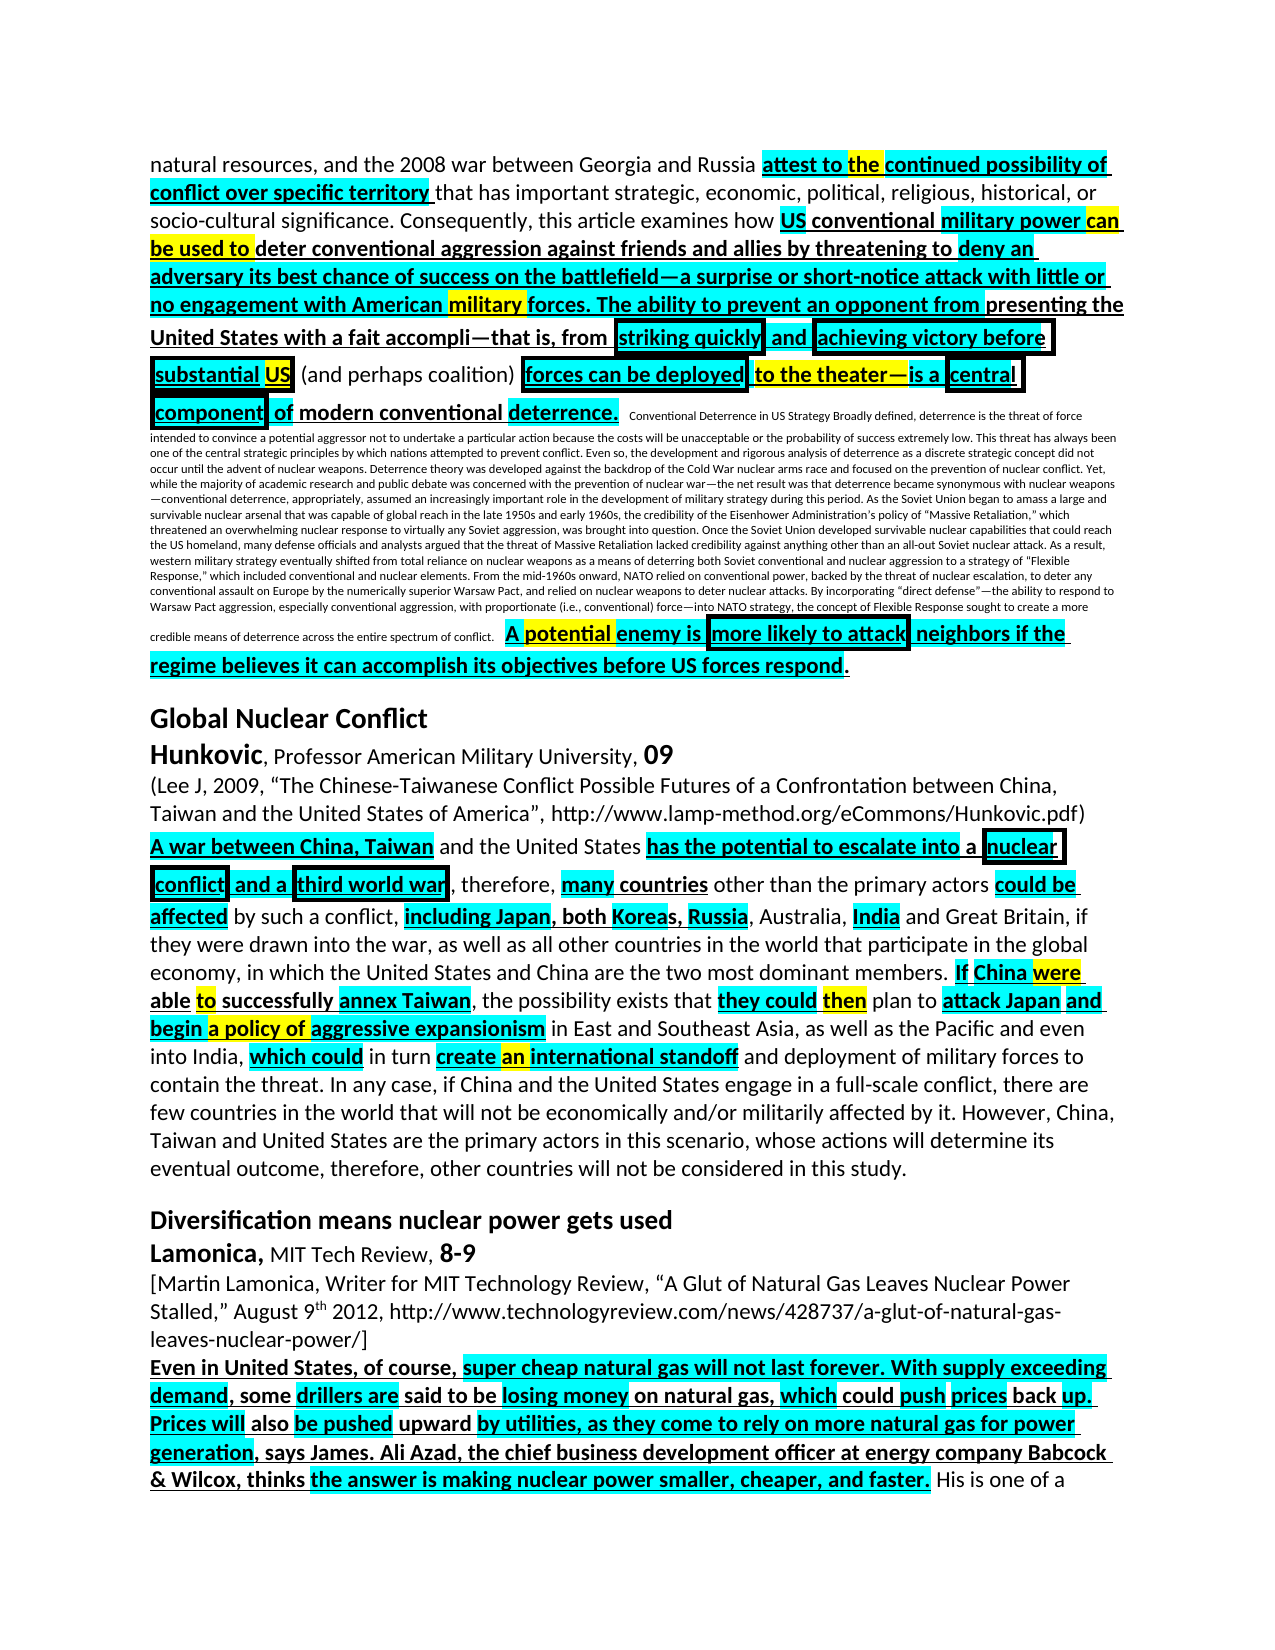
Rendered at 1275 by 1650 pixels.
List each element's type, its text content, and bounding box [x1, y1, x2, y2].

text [150, 1353, 1125, 1494]
text (Lee J, 2009, “The Chinese-Taiwanese Conflict Possible Futures of a Confrontation between China, Taiwan and the United States of America”, http://www.lamp-method.org/eCommons/Hunkovic.pdf) [150, 772, 1125, 828]
text Lamonica, MIT Tech Review, 8-9 [150, 1236, 1125, 1269]
subtitle Global Nuclear Conflict [150, 700, 1125, 736]
text Hunkovic, Professor American Military University, 09 [150, 736, 1125, 772]
text A war between China, Taiwan and the United States has the potential to escalate into a nuclear conflict and a third world war, therefore, many countries other than the primary actors could be affected by such a conflict, including Japan, both Koreas, Russia, Australia, India and Great Britain, if they were drawn into the war, as well as all other countries in the world that participate in the global economy, in which the United States and China are the two most dominant members. If China were able to successfully annex Taiwan, the possibility exists that they could then plan to attack Japan and begin a policy of aggressive expansionism in East and Southeast Asia, as well as the Pacific and even into India, which could in turn create an international standoff and deployment of military forces to contain the threat. In any case, if China and the United States engage in a full-scale conflict, there are few countries in the world that will not be economically and/or militarily affected by it. However, China, Taiwan and United States are the primary actors in this scenario, whose actions will determine its eventual outcome, therefore, other countries will not be considered in this study. [150, 828, 1125, 1183]
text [150, 150, 1125, 679]
subtitle Diversification means nuclear power gets used [150, 1203, 1125, 1236]
text [Martin Lamonica, Writer for MIT Technology Review, “A Glut of Natural Gas Leaves Nuclear Power Stalled,” August 9th 2012, http://www.technologyreview.com/news/428737/a-glut-of-natural-gas-leaves-nuclear-power/] [150, 1269, 1125, 1353]
